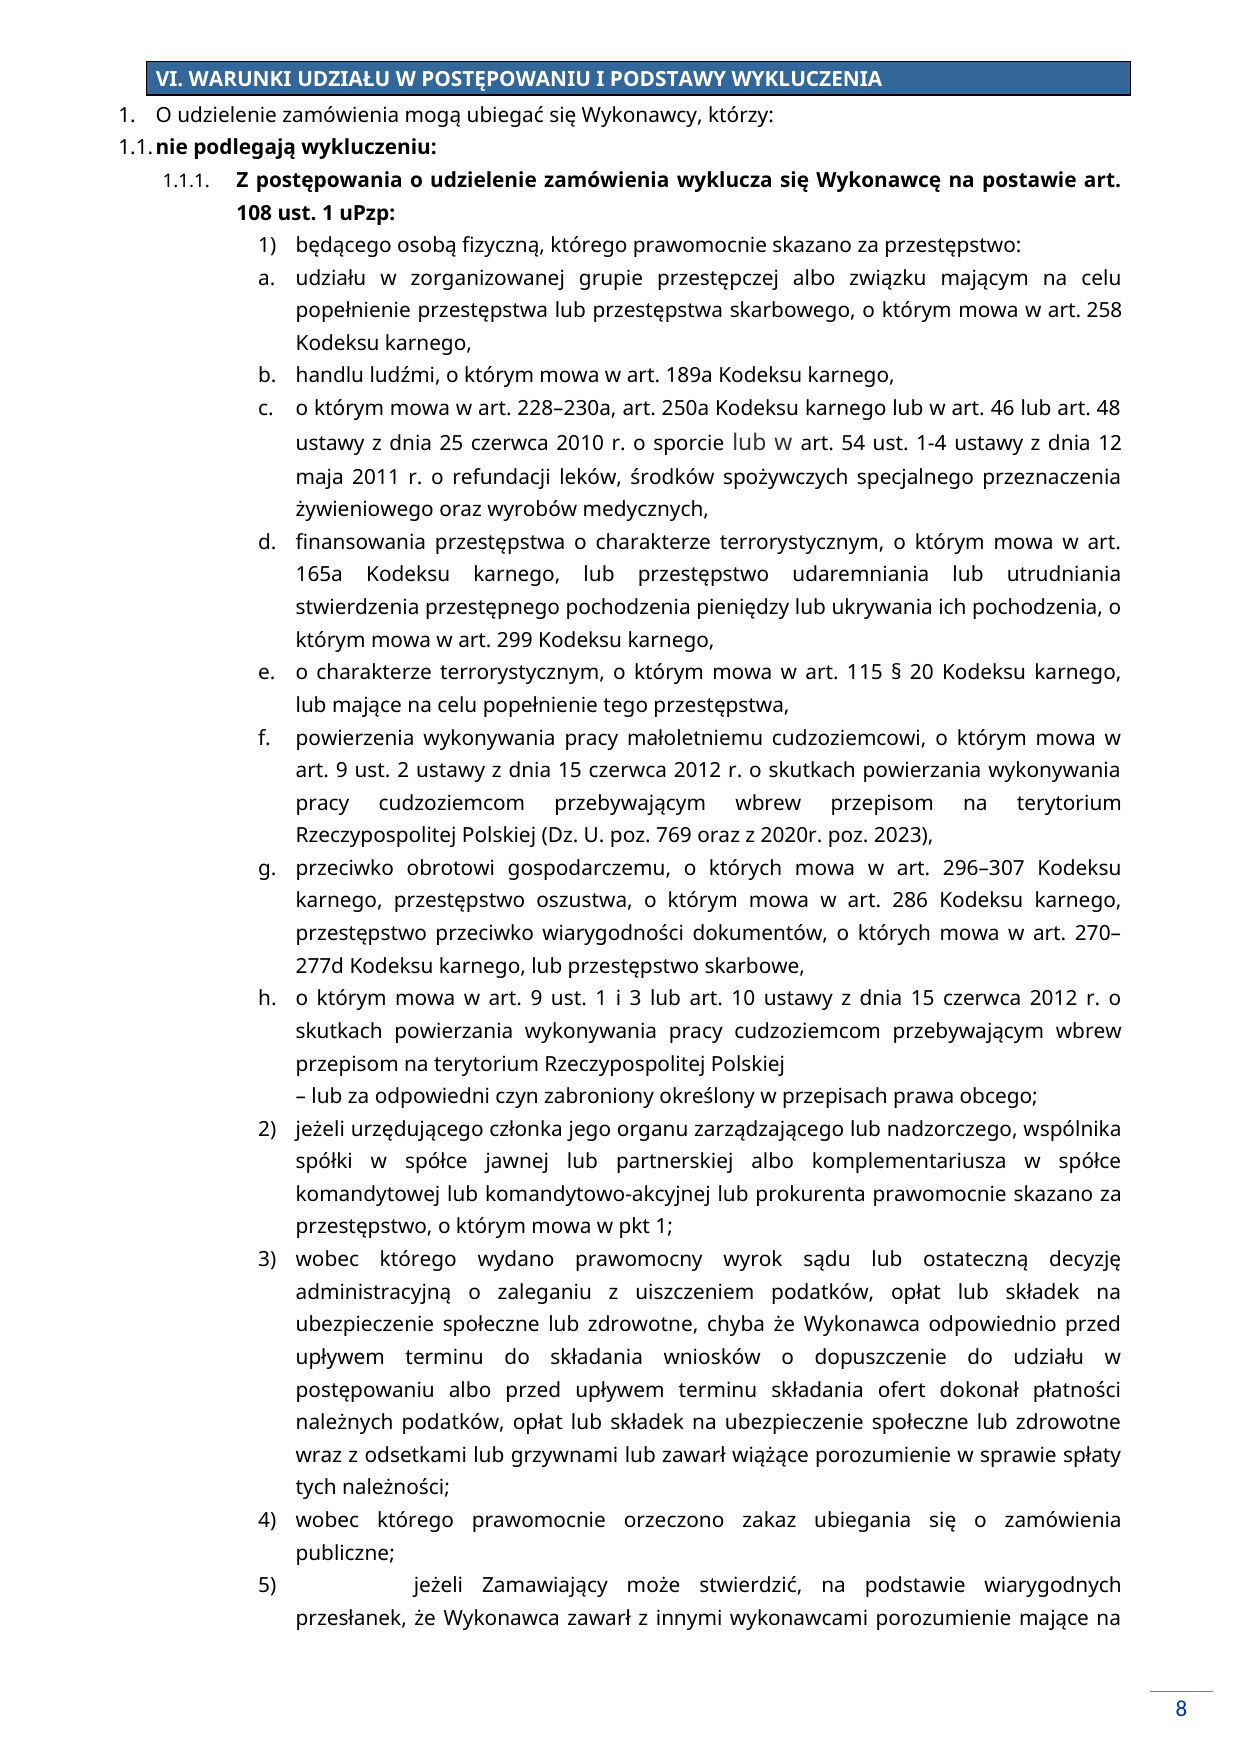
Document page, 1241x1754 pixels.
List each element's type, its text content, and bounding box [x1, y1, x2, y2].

subtitle VI. WARUNKI UDZIAŁU W POSTĘPOWANIU I PODSTAWY WYKLUCZENIA [147, 62, 1130, 94]
list O udzielenie zamówienia mogą ubiegać się Wykonawcy, którzy: [118, 100, 1122, 128]
list udziału w zorganizowanej grupie przestępczej albo związku mającym na celu popełnienie przestępstwa lub przestępstwa skarbowego, o którym mowa w art. 258 Kodeksu karnego, [258, 263, 1122, 356]
list handlu ludźmi, o którym mowa w art. 189a Kodeksu karnego, [258, 361, 1122, 389]
list powierzenia wykonywania pracy małoletniemu cudzoziemcowi, o którym mowa w art. 9 ust. 2 ustawy z dnia 15 czerwca 2012 r. o skutkach powierzania wykonywania pracy cudzoziemcom przebywającym wbrew przepisom na terytorium Rzeczypospolitej Polskiej (Dz. U. poz. 769 oraz z 2020r. poz. 2023), [258, 723, 1122, 849]
list wobec którego prawomocnie orzeczono zakaz ubiegania się o zamówienia publiczne; [258, 1505, 1122, 1566]
list o którym mowa w art. 9 ust. 1 i 3 lub art. 10 ustawy z dnia 15 czerwca 2012 r. o skutkach powierzania wykonywania pracy cudzoziemcom przebywającym wbrew przepisom na terytorium Rzeczypospolitej Polskiej [258, 983, 1122, 1077]
list jeżeli urzędującego członka jego organu zarządzającego lub nadzorczego, wspólnika spółki w spółce jawnej lub partnerskiej albo komplementariusza w spółce komandytowej lub komandytowo-akcyjnej lub prokurenta prawomocnie skazano za przestępstwo, o którym mowa w pkt 1; [258, 1114, 1122, 1240]
list – lub za odpowiedni czyn zabroniony określony w przepisach prawa obcego; [295, 1081, 1122, 1110]
list nie podlegają wykluczeniu: [118, 132, 1122, 161]
list Z postępowania o udzielenie zamówienia wyklucza się Wykonawcę na postawie art. 108 ust. 1 uPzp: [162, 165, 1122, 226]
list finansowania przestępstwa o charakterze terrorystycznym, o którym mowa w art. 165a Kodeksu karnego, lub przestępstwo udaremniania lub utrudniania stwierdzenia przestępnego pochodzenia pieniędzy lub ukrywania ich pochodzenia, o którym mowa w art. 299 Kodeksu karnego, [258, 527, 1122, 653]
list wobec którego wydano prawomocny wyrok sądu lub ostateczną decyzję administracyjną o zaleganiu z uiszczeniem podatków, opłat lub składek na ubezpieczenie społeczne lub zdrowotne, chyba że Wykonawca odpowiednio przed upływem terminu do składania wniosków o dopuszczenie do udziału w postępowaniu albo przed upływem terminu składania ofert dokonał płatności należnych podatków, opłat lub składek na ubezpieczenie społeczne lub zdrowotne wraz z odsetkami lub grzywnami lub zawarł wiążące porozumienie w sprawie spłaty tych należności; [258, 1244, 1122, 1501]
list o charakterze terrorystycznym, o którym mowa w art. 115 § 20 Kodeksu karnego, lub mające na celu popełnienie tego przestępstwa, [258, 657, 1122, 718]
list przeciwko obrotowi gospodarczemu, o których mowa w art. 296–307 Kodeksu karnego, przestępstwo oszustwa, o którym mowa w art. 286 Kodeksu karnego, przestępstwo przeciwko wiarygodności dokumentów, o których mowa w art. 270–277d Kodeksu karnego, lub przestępstwo skarbowe, [258, 853, 1122, 979]
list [258, 1570, 1122, 1631]
list będącego osobą fizyczną, którego prawomocnie skazano za przestępstwo: [258, 230, 1122, 259]
list o którym mowa w art. 228–230a, art. 250a Kodeksu karnego lub w art. 46 lub art. 48 ustawy z dnia 25 czerwca 2010 r. o sporcie lub w art. 54 ust. 1-4 ustawy z dnia 12 maja 2011 r. o refundacji leków, środków spożywczych specjalnego przeznaczenia żywieniowego oraz wyrobów medycznych, [258, 393, 1122, 523]
